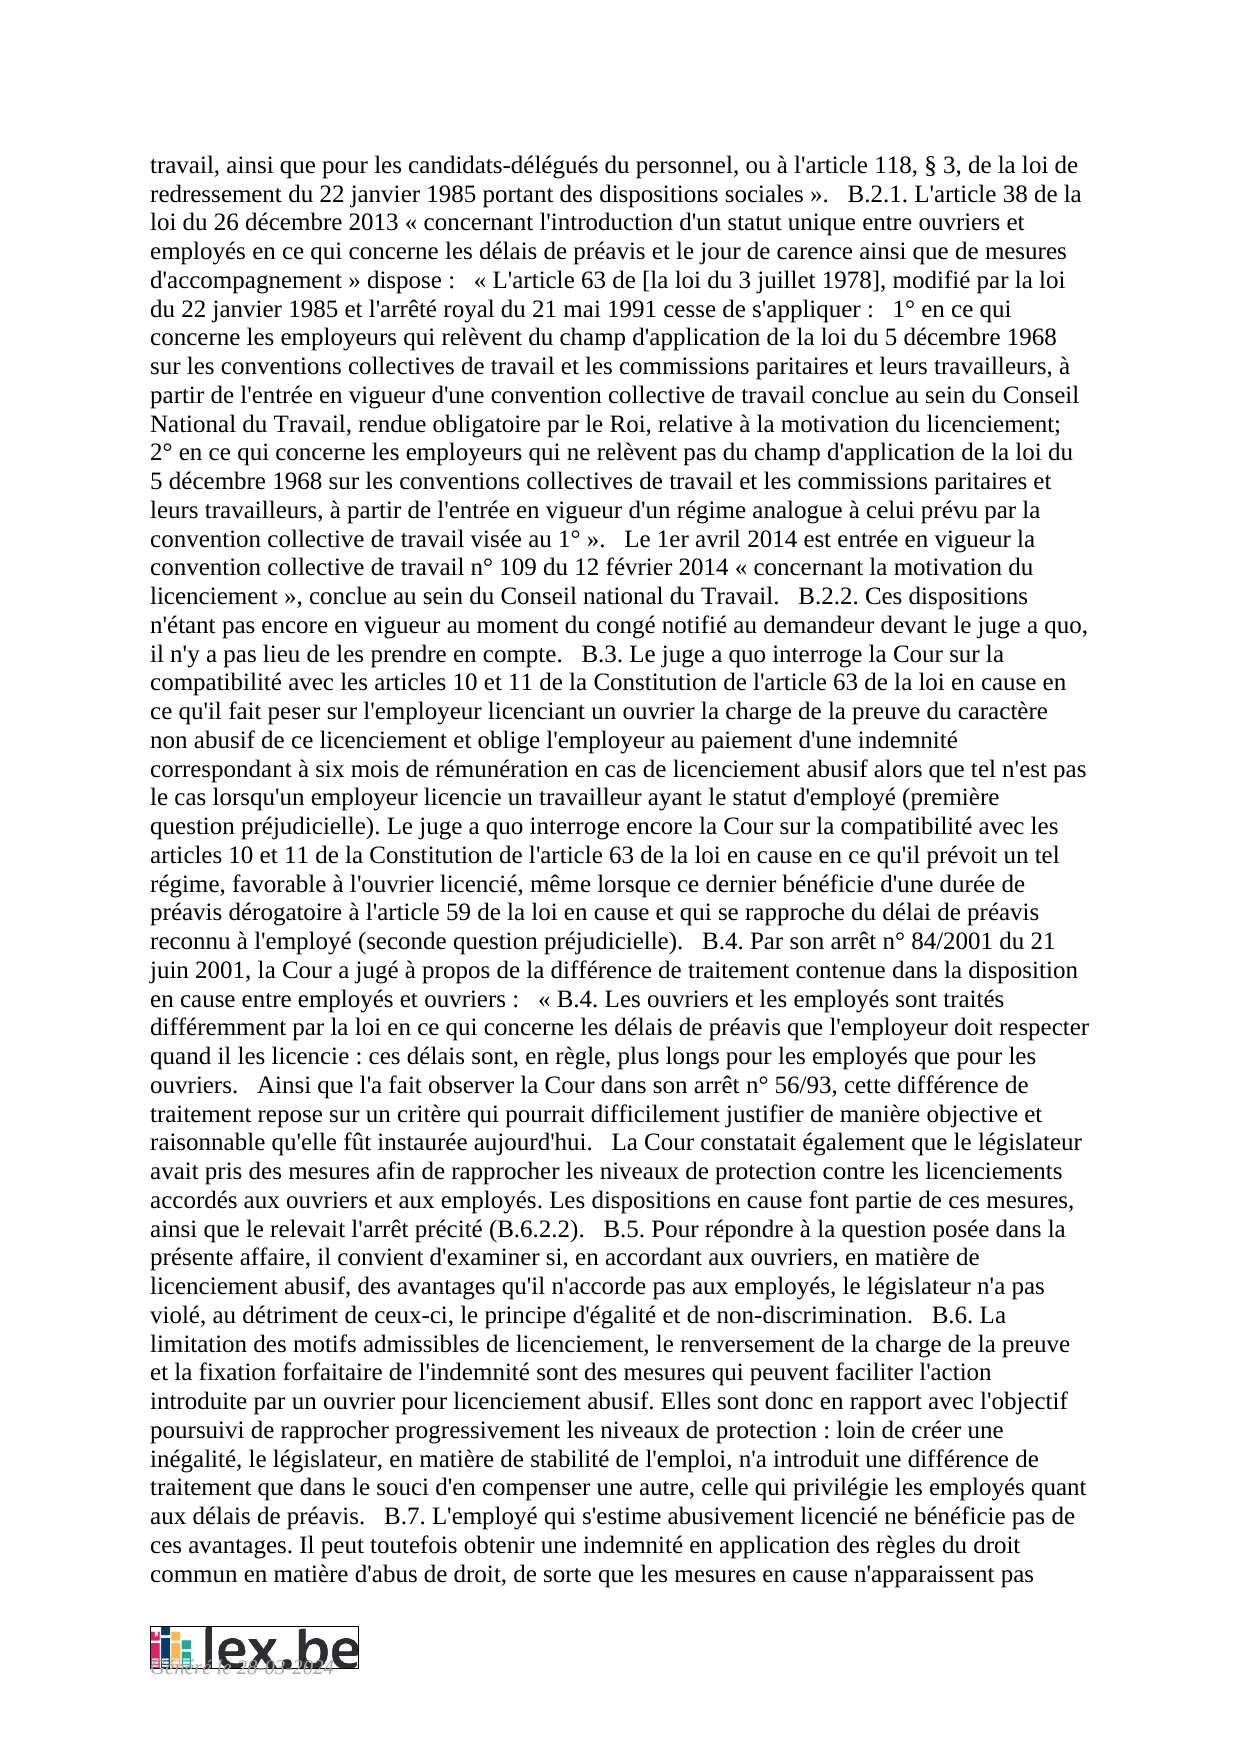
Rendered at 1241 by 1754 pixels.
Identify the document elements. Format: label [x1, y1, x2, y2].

picture [151, 1627, 358, 1668]
text [150, 150, 1090, 1587]
